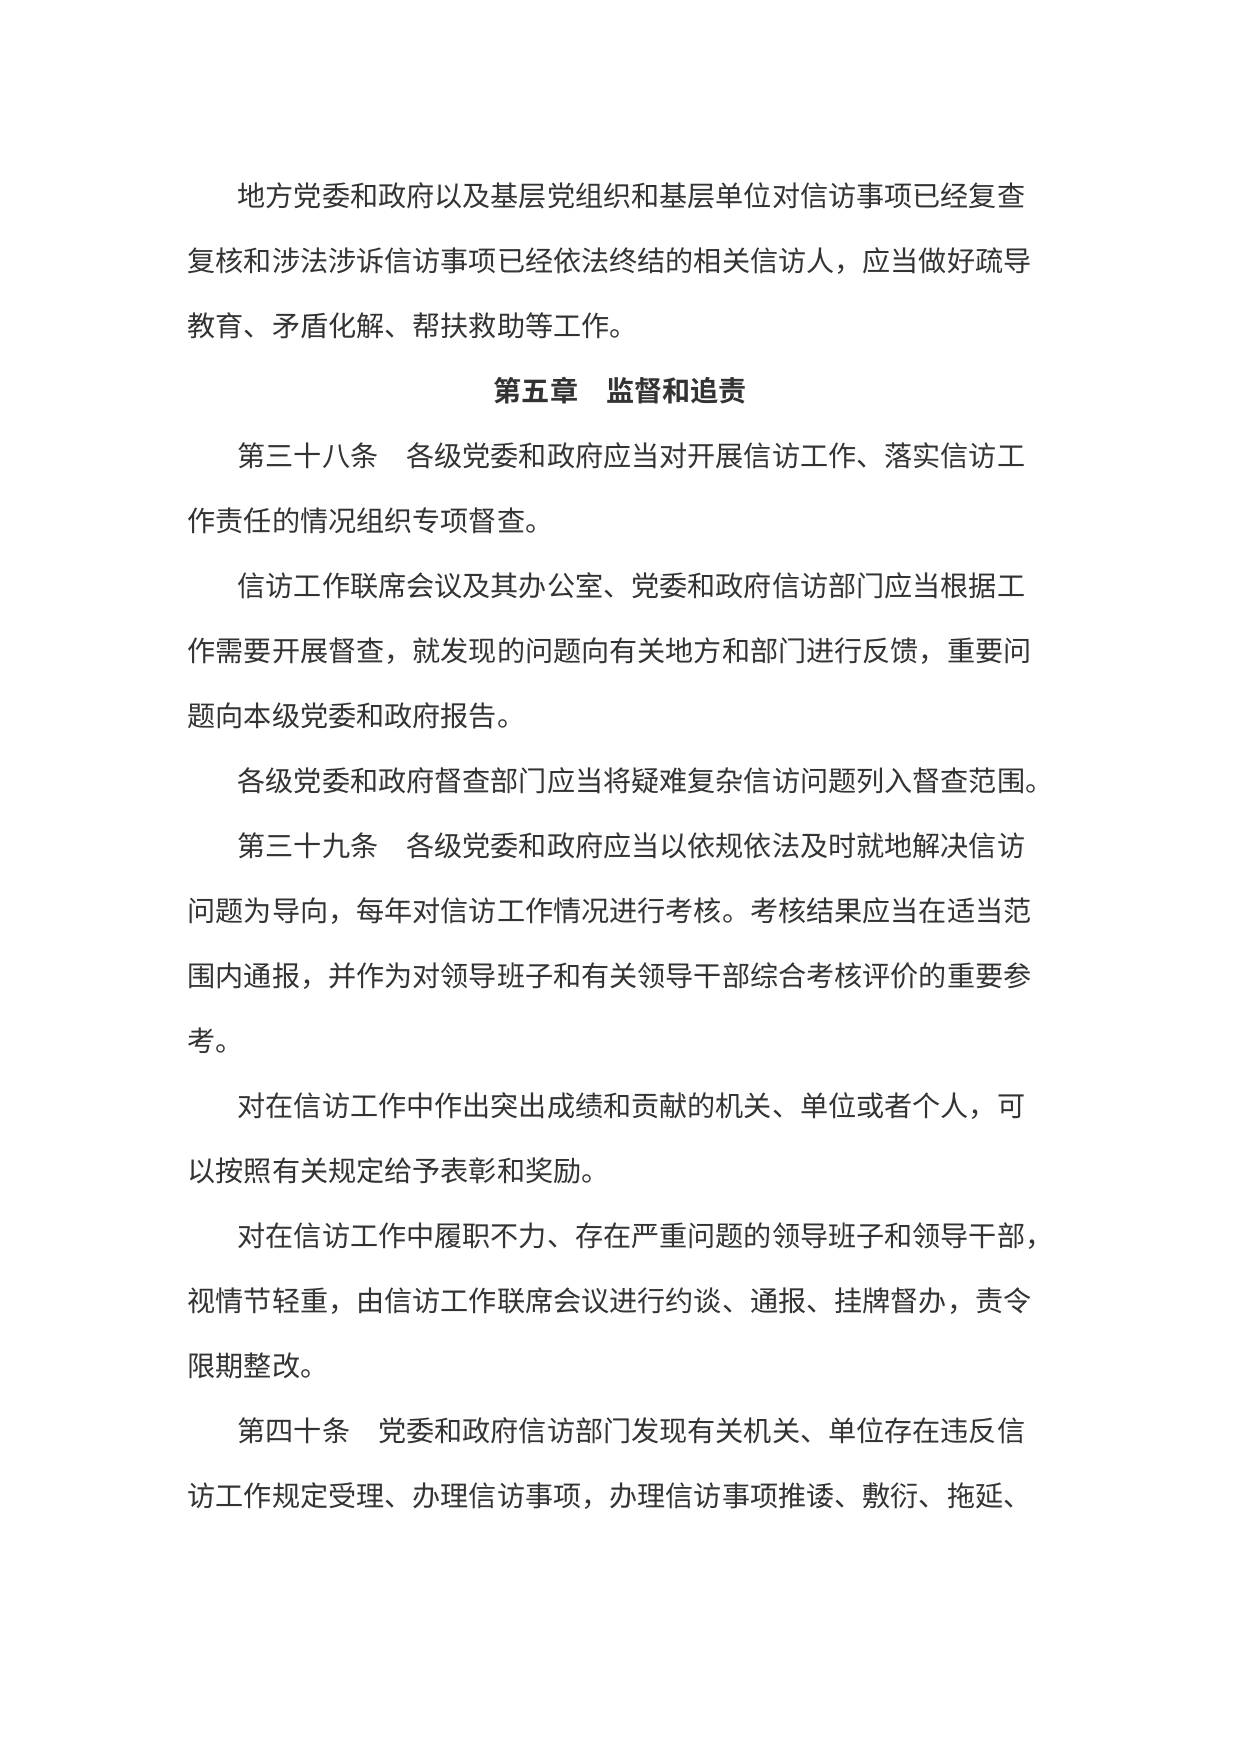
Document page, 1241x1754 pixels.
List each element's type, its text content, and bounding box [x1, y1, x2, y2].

text 对在信访工作中作出突出成绩和贡献的机关、单位或者个人，可以按照有关规定给予表彰和奖励。 [187, 1072, 1053, 1202]
text 各级党委和政府督查部门应当将疑难复杂信访问题列入督查范围。 [187, 747, 1053, 812]
text 第三十八条 各级党委和政府应当对开展信访工作、落实信访工作责任的情况组织专项督查。 [187, 422, 1053, 552]
text 第五章 监督和追责 [187, 357, 1053, 422]
text 地方党委和政府以及基层党组织和基层单位对信访事项已经复查复核和涉法涉诉信访事项已经依法终结的相关信访人，应当做好疏导教育、矛盾化解、帮扶救助等工作。 [187, 162, 1053, 357]
text 对在信访工作中履职不力、存在严重问题的领导班子和领导干部，视情节轻重，由信访工作联席会议进行约谈、通报、挂牌督办，责令限期整改。 [187, 1202, 1053, 1397]
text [187, 1397, 1053, 1527]
text 信访工作联席会议及其办公室、党委和政府信访部门应当根据工作需要开展督查，就发现的问题向有关地方和部门进行反馈，重要问题向本级党委和政府报告。 [187, 552, 1053, 747]
text 第三十九条 各级党委和政府应当以依规依法及时就地解决信访问题为导向，每年对信访工作情况进行考核。考核结果应当在适当范围内通报，并作为对领导班子和有关领导干部综合考核评价的重要参考。 [187, 812, 1053, 1072]
